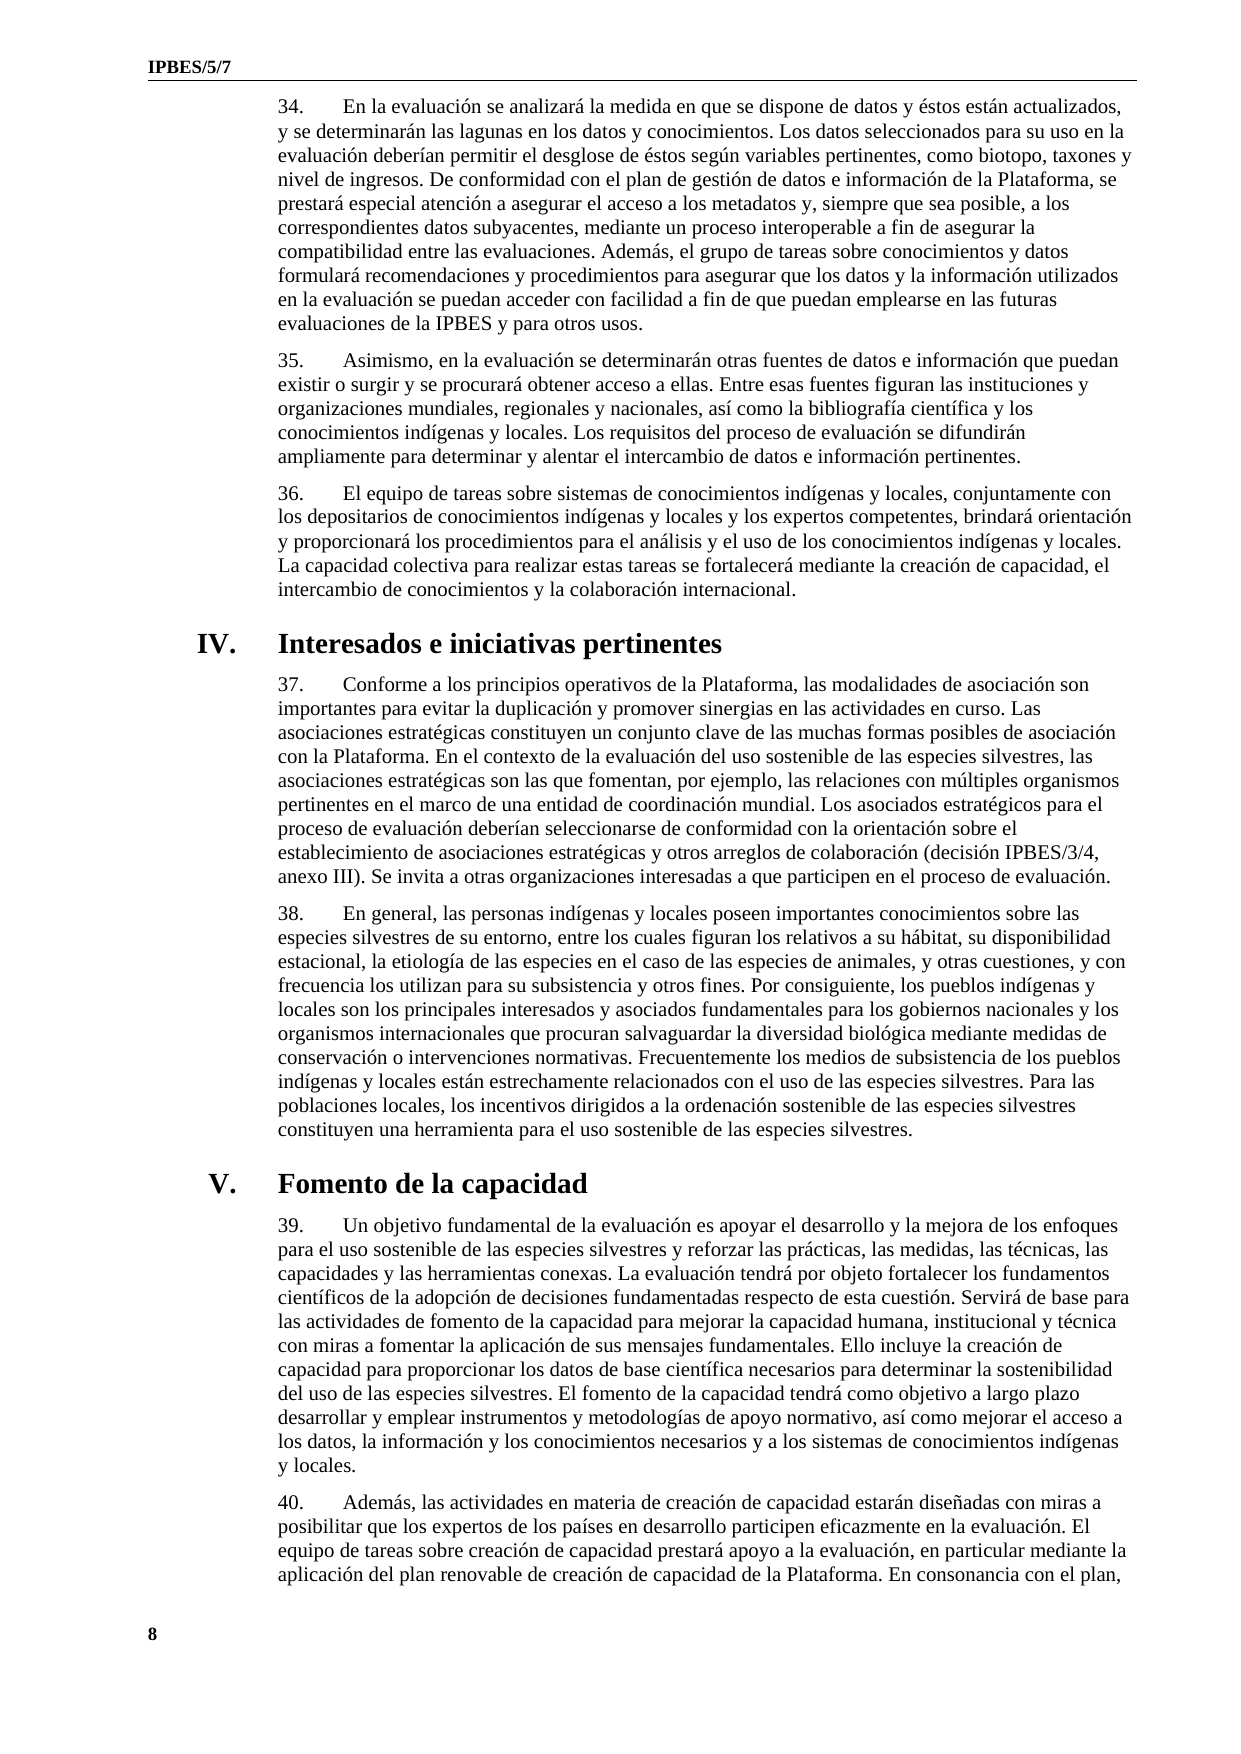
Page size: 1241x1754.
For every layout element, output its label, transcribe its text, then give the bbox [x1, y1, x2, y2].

text En la evaluación se analizará la medida en que se dispone de datos y éstos están actualizados, y se determinarán las lagunas en los datos y conocimientos. Los datos seleccionados para su uso en la evaluación deberían permitir el desglose de éstos según variables pertinentes, como biotopo, taxones y nivel de ingresos. De conformidad con el plan de gestión de datos e información de la Plataforma, se prestará especial atención a asegurar el acceso a los metadatos y, siempre que sea posible, a los correspondientes datos subyacentes, mediante un proceso interoperable a fin de asegurar la compatibilidad entre las evaluaciones. Además, el grupo de tareas sobre conocimientos y datos formulará recomendaciones y procedimientos para asegurar que los datos y la información utilizados en la evaluación se puedan acceder con facilidad a fin de que puedan emplearse en las futuras evaluaciones de la IPBES y para otros usos. [278, 94, 1137, 335]
text Asimismo, en la evaluación se determinarán otras fuentes de datos e información que puedan existir o surgir y se procurará obtener acceso a ellas. Entre esas fuentes figuran las instituciones y organizaciones mundiales, regionales y nacionales, así como la bibliografía científica y los conocimientos indígenas y locales. Los requisitos del proceso de evaluación se difundirán ampliamente para determinar y alentar el intercambio de datos e información pertinentes. [278, 348, 1137, 468]
text El equipo de tareas sobre sistemas de conocimientos indígenas y locales, conjuntamente con los depositarios de conocimientos indígenas y locales y los expertos competentes, brindará orientación y proporcionará los procedimientos para el análisis y el uso de los conocimientos indígenas y locales. La capacidad colectiva para realizar estas tareas se fortalecerá mediante la creación de capacidad, el intercambio de conocimientos y la colaboración internacional. [278, 480, 1137, 601]
text V. Fomento de la capacidad [148, 1166, 1107, 1200]
text En general, las personas indígenas y locales poseen importantes conocimientos sobre las especies silvestres de su entorno, entre los cuales figuran los relativos a su hábitat, su disponibilidad estacional, la etiología de las especies en el caso de las especies de animales, y otras cuestiones, y con frecuencia los utilizan para su subsistencia y otros fines. Por consiguiente, los pueblos indígenas y locales son los principales interesados y asociados fundamentales para los gobiernos nacionales y los organismos internacionales que procuran salvaguardar la diversidad biológica mediante medidas de conservación o intervenciones normativas. Frecuentemente los medios de subsistencia de los pueblos indígenas y locales están estrechamente relacionados con el uso de las especies silvestres. Para las poblaciones locales, los incentivos dirigidos a la ordenación sostenible de las especies silvestres constituyen una herramienta para el uso sostenible de las especies silvestres. [278, 901, 1137, 1141]
text IV. Interesados e iniciativas pertinentes [148, 626, 1107, 659]
text Un objetivo fundamental de la evaluación es apoyar el desarrollo y la mejora de los enfoques para el uso sostenible de las especies silvestres y reforzar las prácticas, las medidas, las técnicas, las capacidades y las herramientas conexas. La evaluación tendrá por objeto fortalecer los fundamentos científicos de la adopción de decisiones fundamentadas respecto de esta cuestión. Servirá de base para las actividades de fomento de la capacidad para mejorar la capacidad humana, institucional y técnica con miras a fomentar la aplicación de sus mensajes fundamentales. Ello incluye la creación de capacidad para proporcionar los datos de base científica necesarios para determinar la sostenibilidad del uso de las especies silvestres. El fomento de la capacidad tendrá como objetivo a largo plazo desarrollar y emplear instrumentos y metodologías de apoyo normativo, así como mejorar el acceso a los datos, la información y los conocimientos necesarios y a los sistemas de conocimientos indígenas y locales. [278, 1212, 1137, 1477]
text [278, 1490, 1137, 1586]
text Conforme a los principios operativos de la Plataforma, las modalidades de asociación son importantes para evitar la duplicación y promover sinergias en las actividades en curso. Las asociaciones estratégicas constituyen un conjunto clave de las muchas formas posibles de asociación con la Plataforma. En el contexto de la evaluación del uso sostenible de las especies silvestres, las asociaciones estratégicas son las que fomentan, por ejemplo, las relaciones con múltiples organismos pertinentes en el marco de una entidad de coordinación mundial. Los asociados estratégicos para el proceso de evaluación deberían seleccionarse de conformidad con la orientación sobre el establecimiento de asociaciones estratégicas y otros arreglos de colaboración (decisión IPBES/3/4, anexo III). Se invita a otras organizaciones interesadas a que participen en el proceso de evaluación. [278, 672, 1137, 888]
